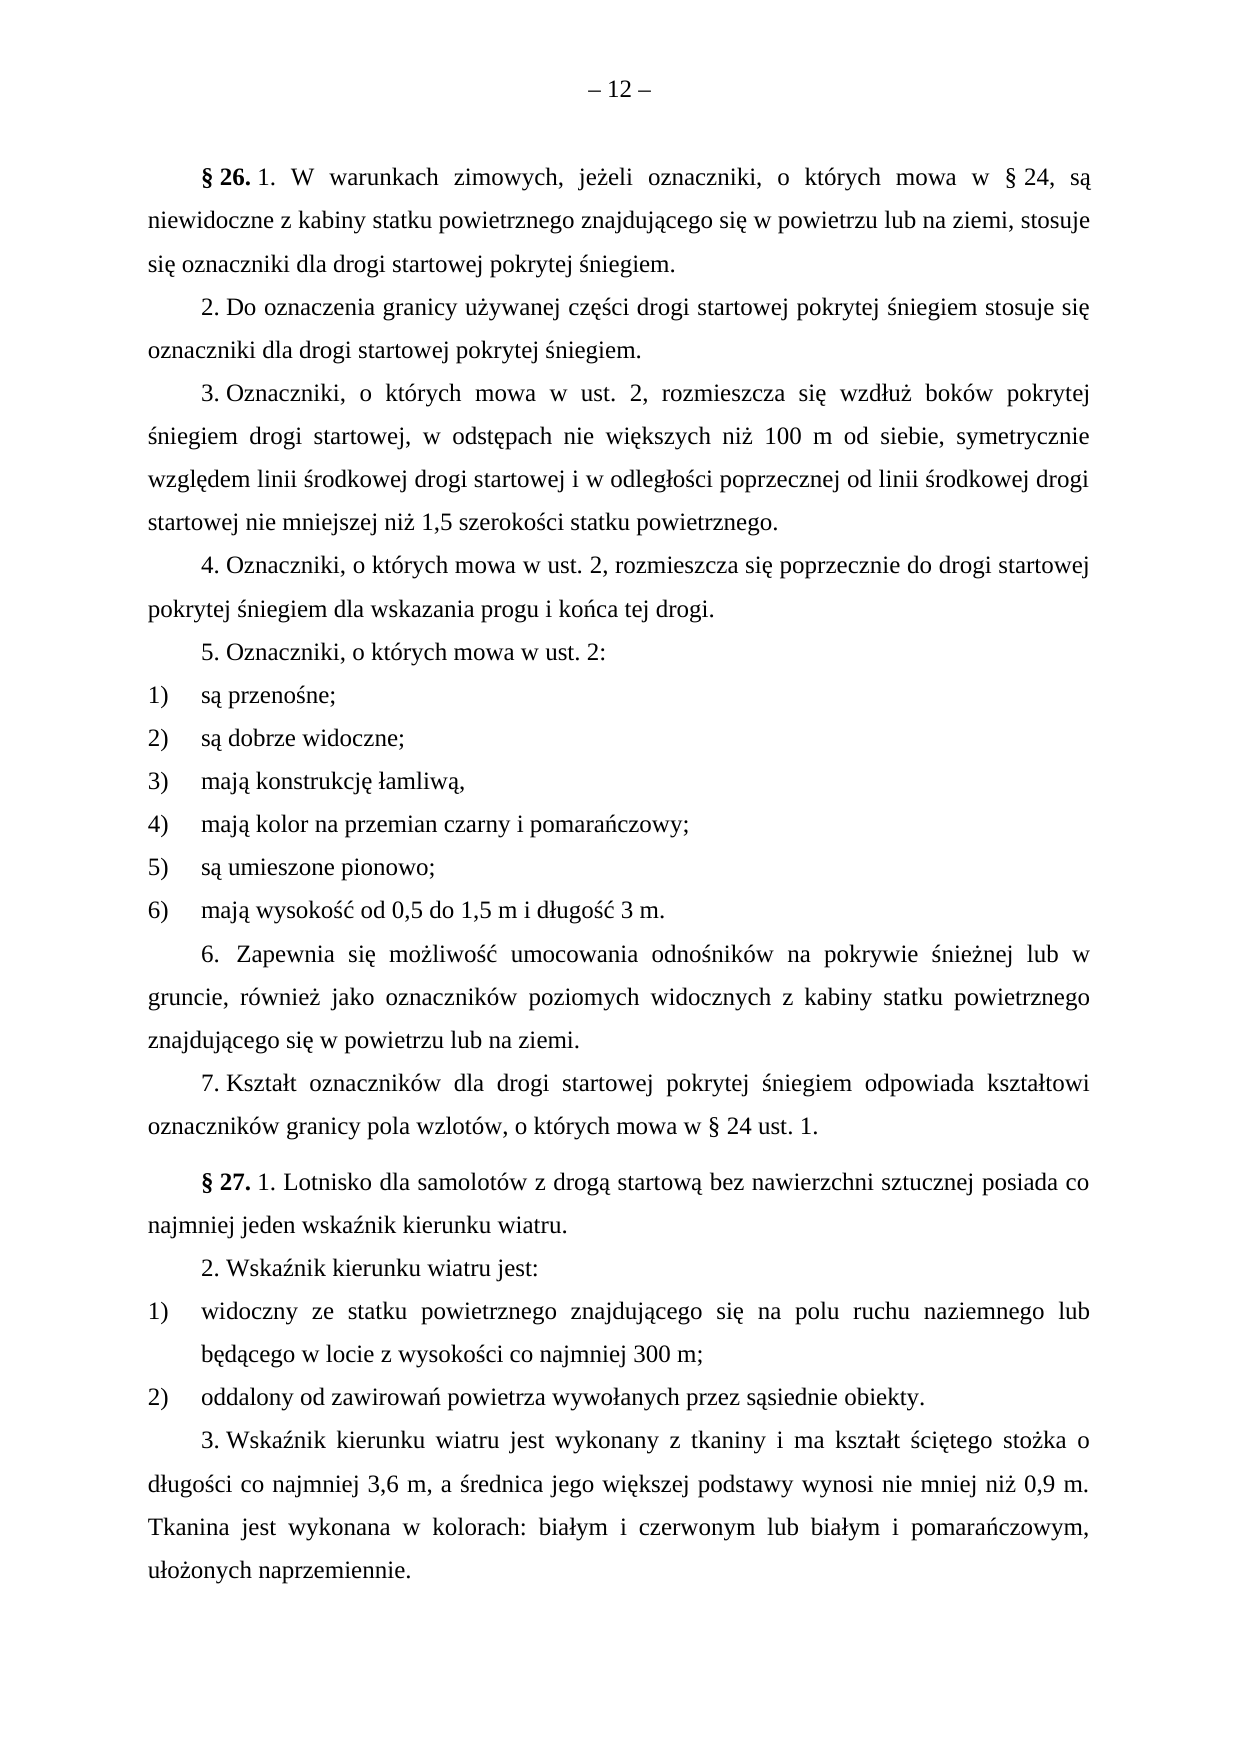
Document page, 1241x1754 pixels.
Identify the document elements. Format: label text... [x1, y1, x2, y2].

text § 27. 1. Lotnisko dla samolotów z drogą startową bez nawierzchni sztucznej posiada co najmniej jeden wskaźnik kierunku wiatru. [148, 1167, 1091, 1239]
text 5. Oznaczniki, o których mowa w ust. 2: [148, 637, 1091, 666]
text 2) oddalony od zawirowań powietrza wywołanych przez sąsiednie obiekty. [148, 1382, 1091, 1411]
text 1) widoczny ze statku powietrznego znajdującego się na polu ruchu naziemnego lub będącego w locie z wysokości co najmniej 300 m; [148, 1296, 1091, 1368]
text 2. Do oznaczenia granicy używanej części drogi startowej pokrytej śniegiem stosuje się oznaczniki dla drogi startowej pokrytej śniegiem. [148, 292, 1091, 364]
text 6. Zapewnia się możliwość umocowania odnośników na pokrywie śnieżnej lub w gruncie, również jako oznaczników poziomych widocznych z kabiny statku powietrznego znajdującego się w powietrzu lub na ziemi. [148, 939, 1091, 1054]
text 2. Wskaźnik kierunku wiatru jest: [148, 1253, 1091, 1282]
text 3) mają konstrukcję łamliwą, [148, 766, 1091, 795]
text 1) są przenośne; [148, 680, 1091, 709]
text 3. Wskaźnik kierunku wiatru jest wykonany z tkaniny i ma kształt ściętego stożka o długości co najmniej 3,6 m, a średnica jego większej podstawy wynosi nie mniej niż 0,9 m. Tkanina jest wykonana w kolorach: białym i czerwonym lub białym i pomarańczowym, ułożonych naprzemiennie. [148, 1426, 1091, 1584]
text § 26. 1. W warunkach zimowych, jeżeli oznaczniki, o których mowa w § 24, są niewidoczne z kabiny statku powietrznego znajdującego się w powietrzu lub na ziemi, stosuje się oznaczniki dla drogi startowej pokrytej śniegiem. [148, 162, 1091, 277]
text 4. Oznaczniki, o których mowa w ust. 2, rozmieszcza się poprzecznie do drogi startowej pokrytej śniegiem dla wskazania progu i końca tej drogi. [148, 551, 1091, 622]
text 4) mają kolor na przemian czarny i pomarańczowy; [148, 809, 1091, 838]
text 5) są umieszone pionowo; [148, 852, 1091, 881]
text 2) są dobrze widoczne; [148, 723, 1091, 752]
text 3. Oznaczniki, o których mowa w ust. 2, rozmieszcza się wzdłuż boków pokrytej śniegiem drogi startowej, w odstępach nie większych niż 100 m od siebie, symetrycznie względem linii środkowej drogi startowej i w odległości poprzecznej od linii środkowej drogi startowej nie mniejszej niż 1,5 szerokości statku powietrznego. [148, 378, 1091, 536]
text 6) mają wysokość od 0,5 do 1,5 m i długość 3 m. [148, 896, 1091, 924]
text 7. Kształt oznaczników dla drogi startowej pokrytej śniegiem odpowiada kształtowi oznaczników granicy pola wzlotów, o których mowa w § 24 ust. 1. [148, 1068, 1091, 1140]
